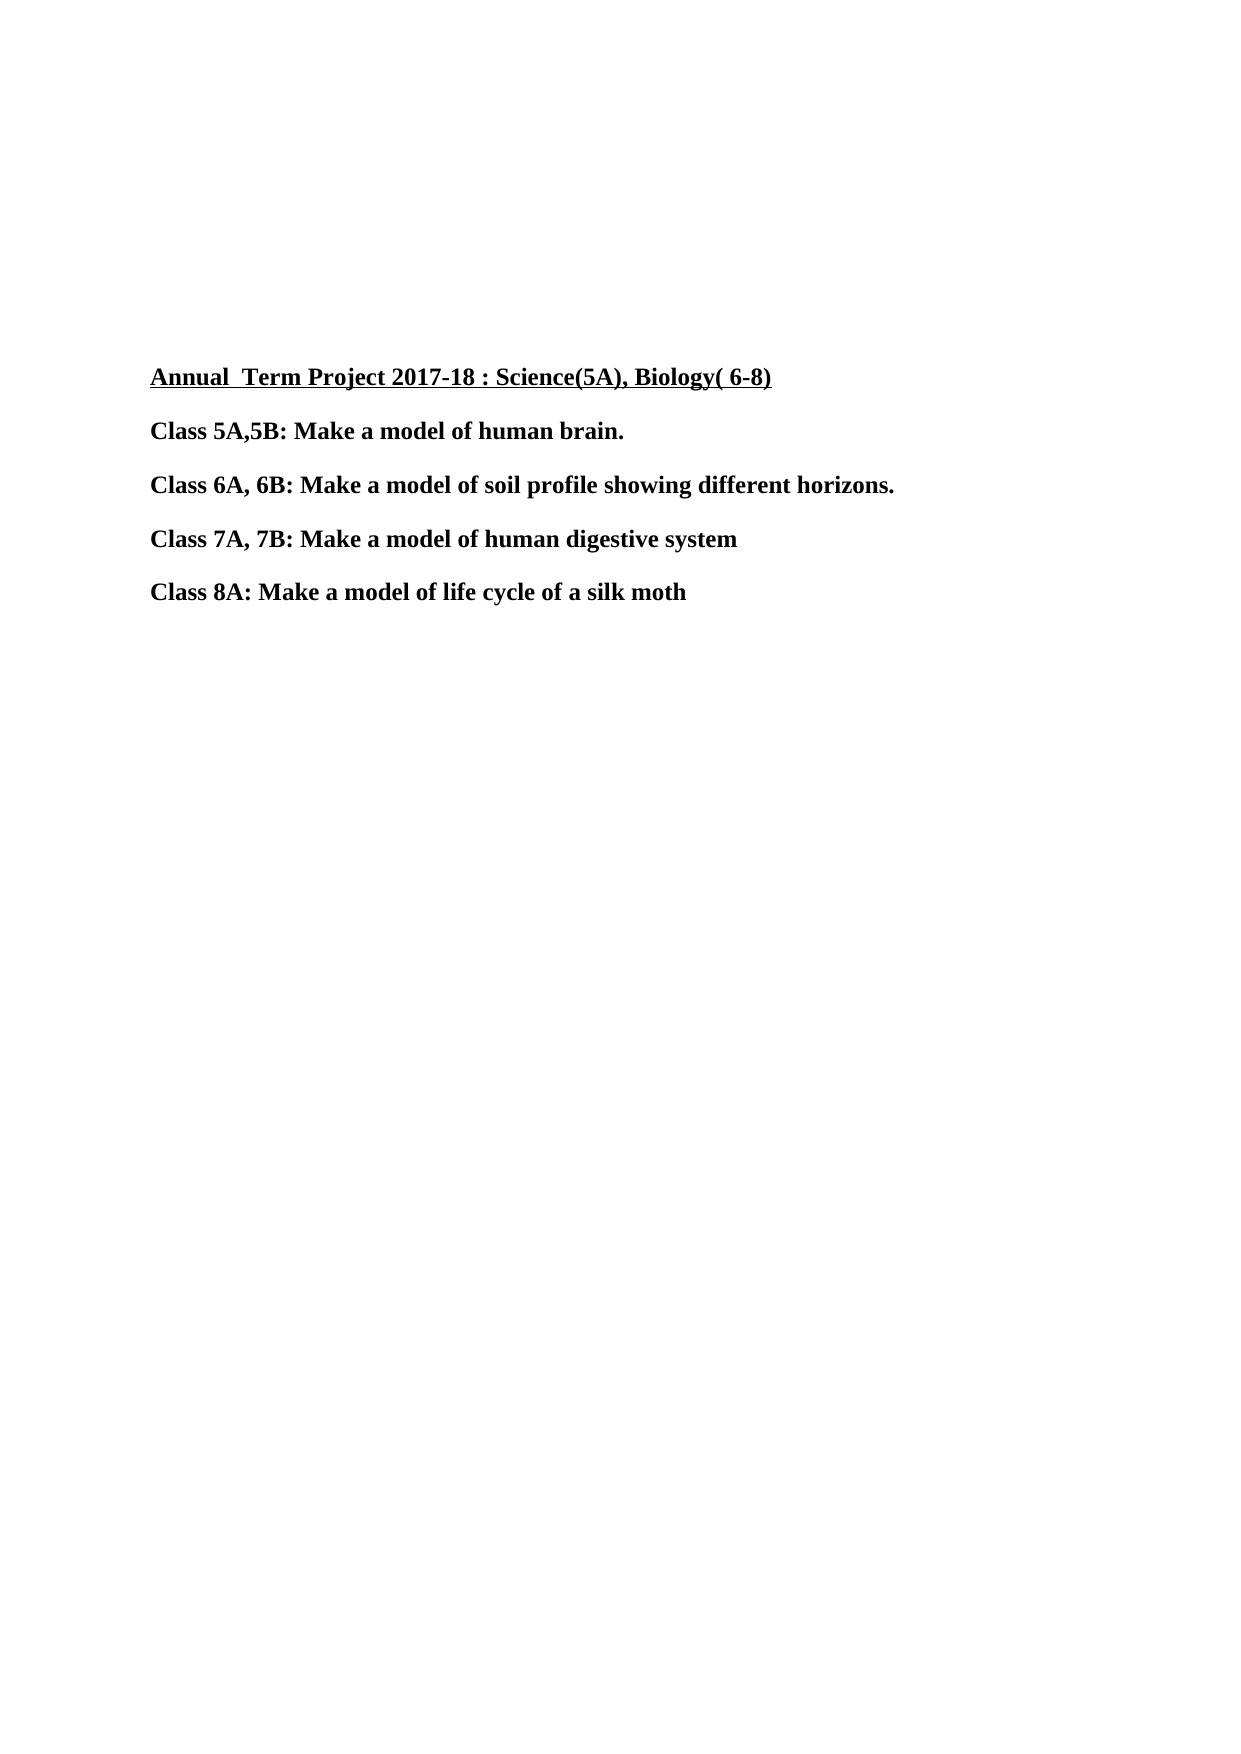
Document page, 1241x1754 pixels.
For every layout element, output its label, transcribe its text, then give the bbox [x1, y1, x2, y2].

text Class 6A, 6B: Make a model of soil profile showing different horizons. [150, 470, 1090, 498]
text Class 8A: Make a model of life cycle of a silk moth [150, 577, 1090, 606]
text Annual Term Project 2017-18 : Science(5A), Biology( 6-8) [150, 362, 1090, 391]
text Class 5A,5B: Make a model of human brain. [150, 416, 1090, 445]
text Class 7A, 7B: Make a model of human digestive system [150, 524, 1090, 552]
